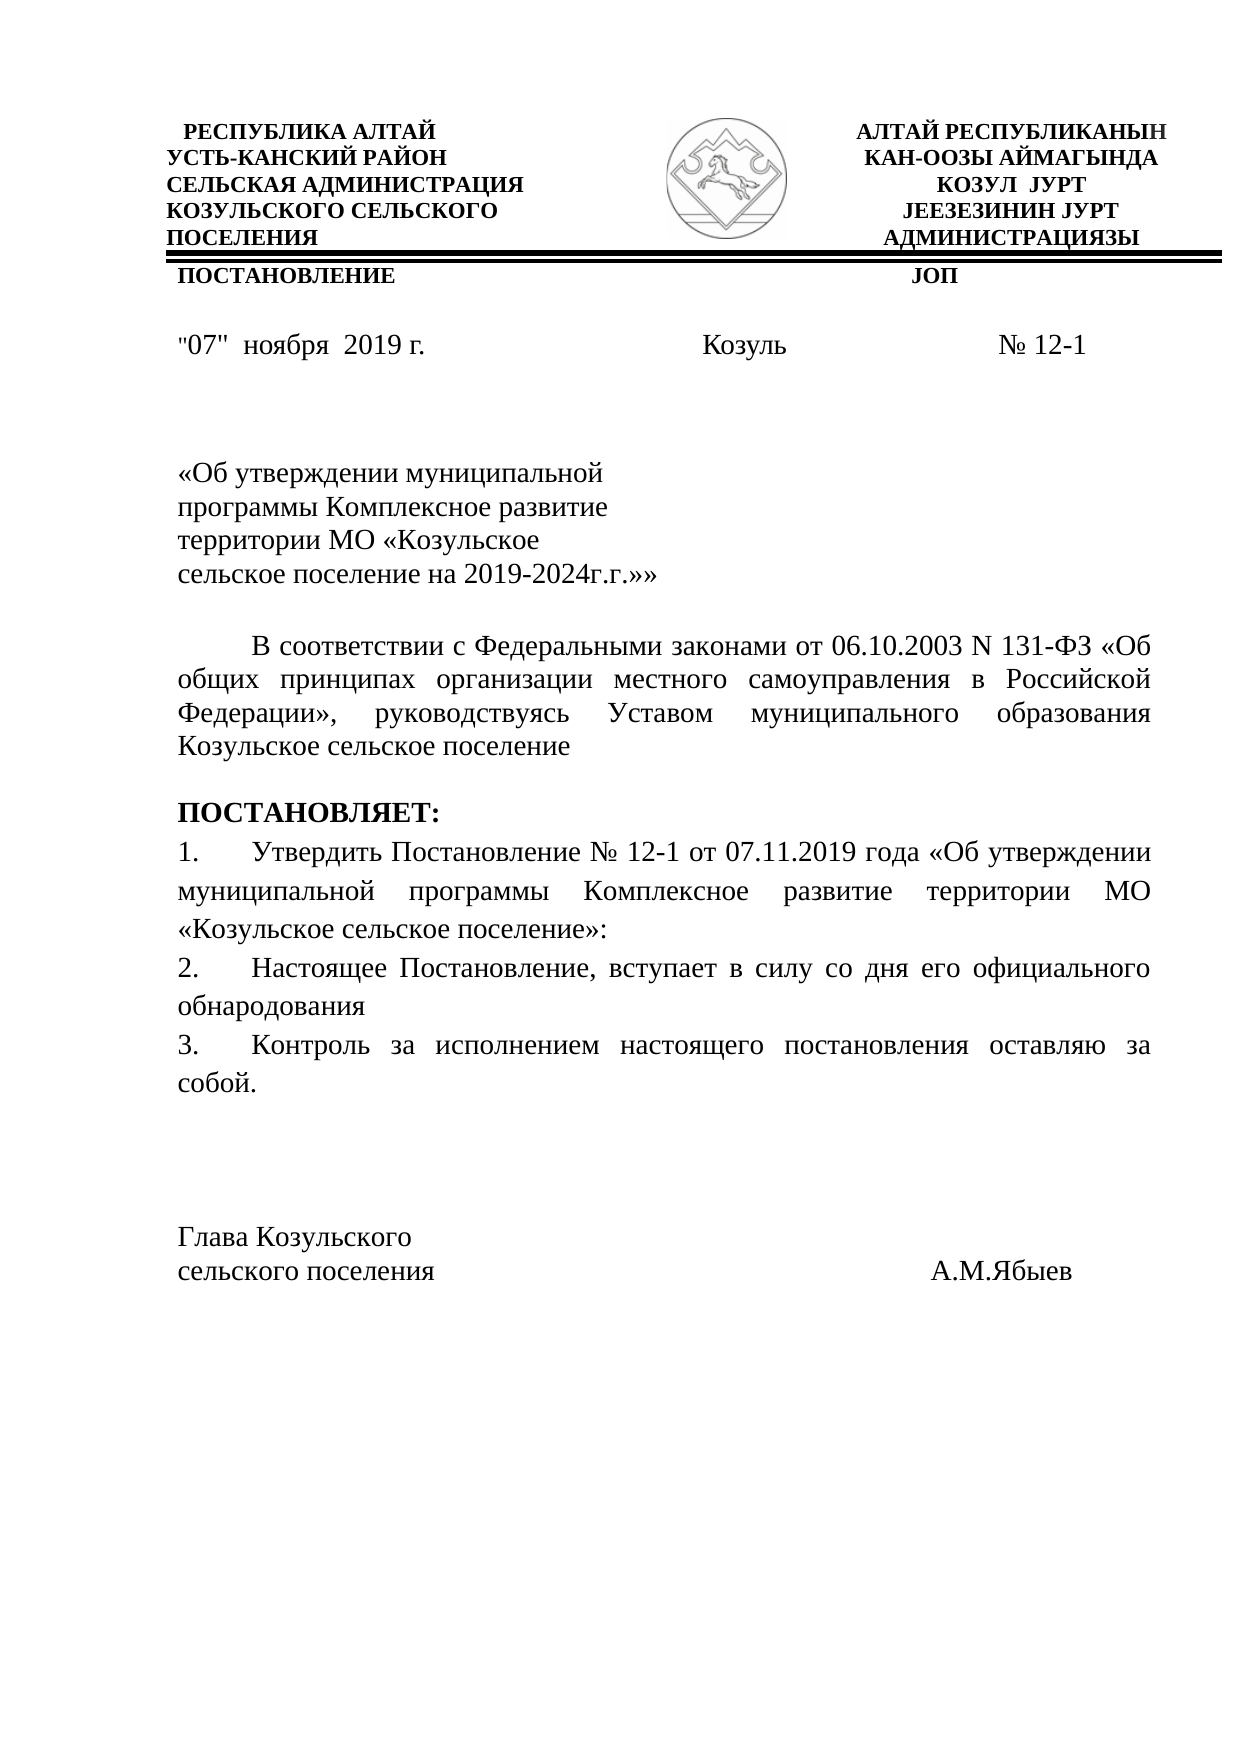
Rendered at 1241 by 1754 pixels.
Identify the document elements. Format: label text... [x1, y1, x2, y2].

text «Об утверждении муниципальной [177, 455, 1152, 489]
list Контроль за исполнением настоящего постановления оставляю за собой. [177, 1027, 1152, 1099]
table_header [653, 118, 801, 250]
list Утвердить Постановление № 12-1 от 07.11.2019 года «Об утверждении муниципальной программы Комплексное развитие территории МО «Козульское сельское поселение»: [177, 834, 1152, 945]
text В соответствии с Федеральными законами от 06.10.2003 N 131-ФЗ «Об общих принципах организации местного самоуправления в Российской Федерации», руководствуясь Уставом муниципального образования Козульское сельское поселение [177, 628, 1152, 762]
picture [666, 118, 787, 239]
text программы Комплексное развитие [177, 489, 1152, 522]
text сельское поселение на 2019-2024г.г.»» [177, 556, 1152, 589]
subtitle "07" ноября 2019 г. Козуль № 12-1 [177, 327, 1152, 361]
table_header АЛТАЙ РЕСПУБЛИКАНЫН КАН-ООЗЫ АЙМАГЫНДА КОЗУЛ JУРТ JЕЕЗЕЗИНИН JУРТ АДМИНИСТРАЦИЯЗЫ [801, 118, 1222, 250]
text территории МО «Козульское [177, 522, 1152, 556]
text Глава Козульского [177, 1219, 1152, 1253]
text ПОСТАНОВЛЕНИЕ JОП [177, 263, 1152, 289]
table_header РЕСПУБЛИКА АЛТАЙ УСТЬ-КАНСКИЙ РАЙОН СЕЛЬСКАЯ АДМИНИСТРАЦИЯ КОЗУЛЬСКОГО СЕЛЬСКОГО ПОСЕЛЕНИЯ [166, 118, 653, 250]
list Настоящее Постановление, вступает в силу со дня его официального обнародования [177, 950, 1152, 1022]
text ПОСТАНОВЛЯЕТ: [177, 796, 1152, 829]
text сельского поселения А.М.Ябыев [177, 1253, 1152, 1287]
